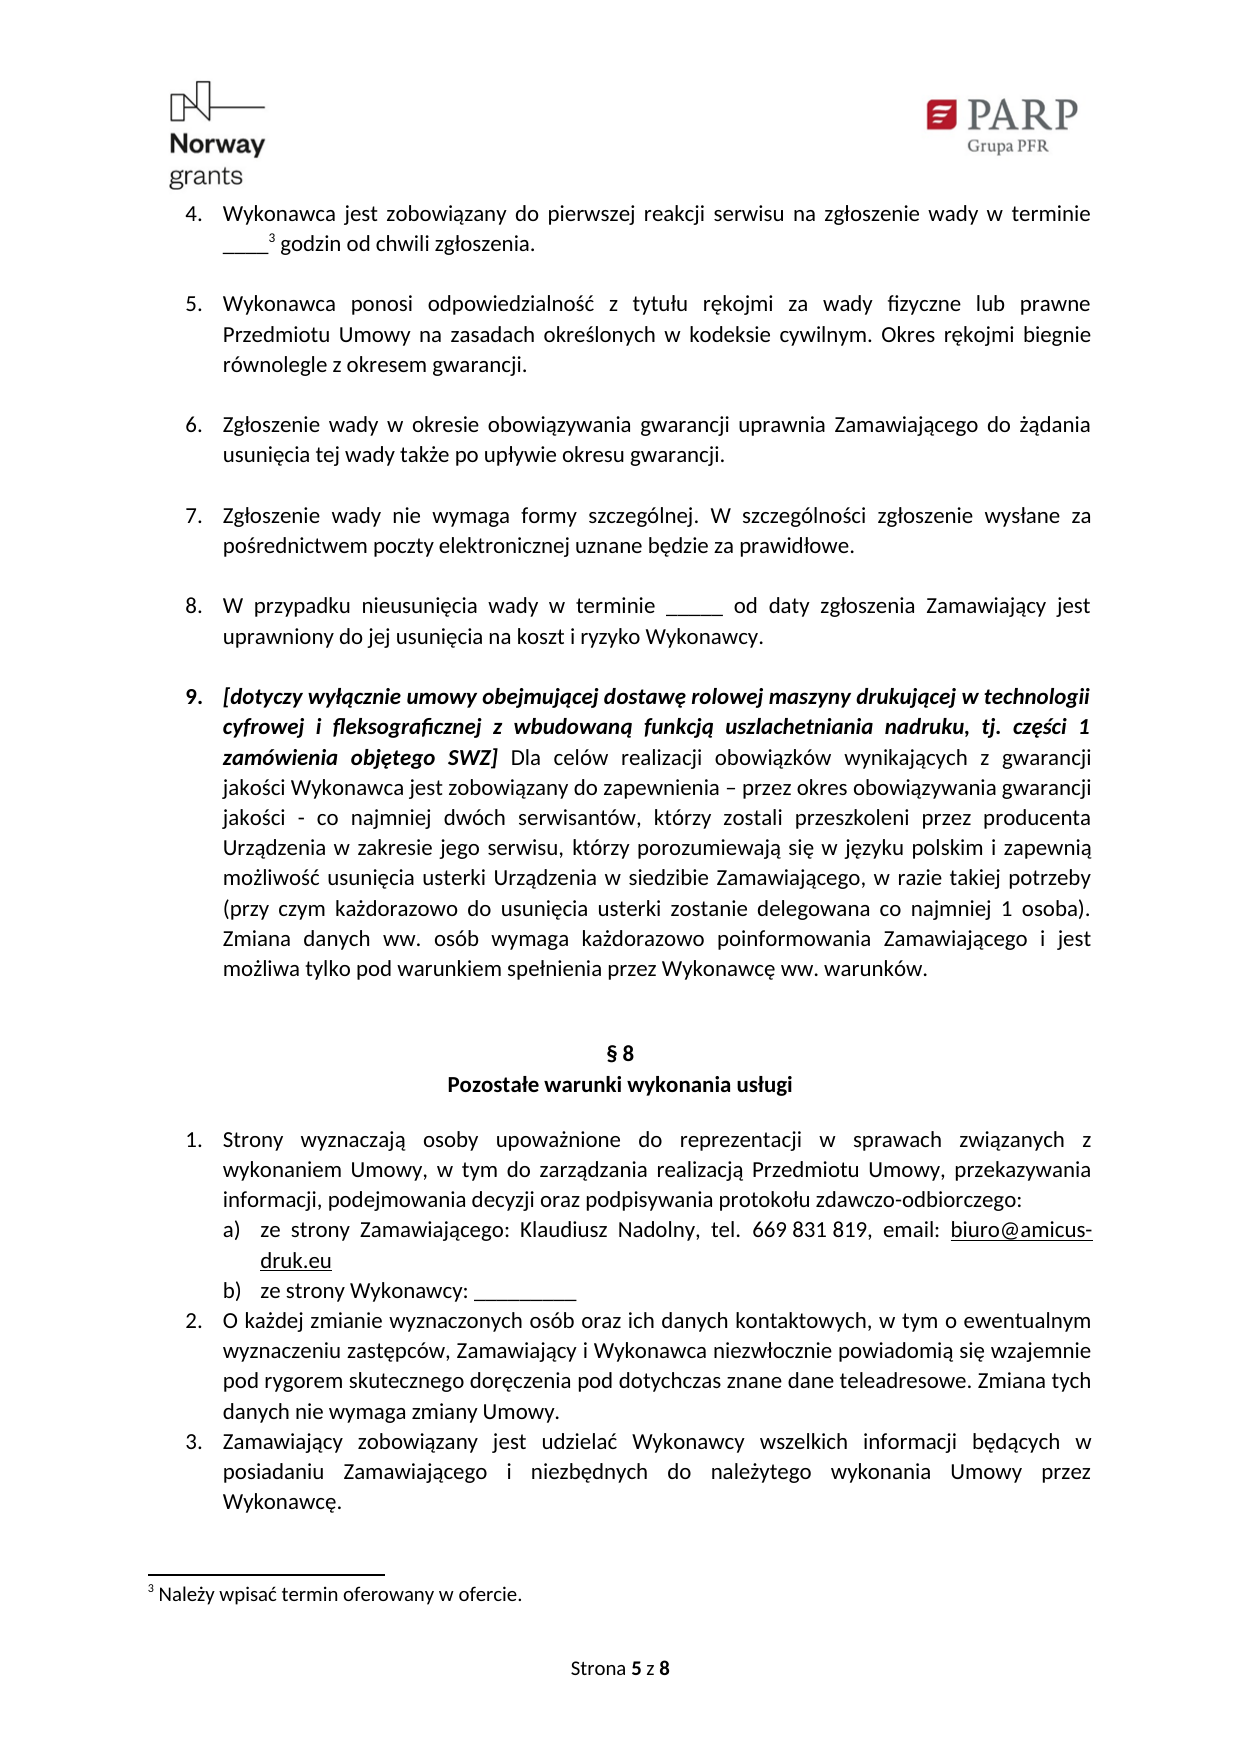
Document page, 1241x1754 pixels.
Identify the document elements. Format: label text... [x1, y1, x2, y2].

text § 8 [148, 1039, 1093, 1068]
list W przypadku nieusunięcia wady w terminie _____ od daty zgłoszenia Zamawiający jest uprawniony do jej usunięcia na koszt i ryzyko Wykonawcy. [185, 592, 1093, 650]
text Pozostałe warunki wykonania usługi [148, 1070, 1093, 1098]
list Zgłoszenie wady nie wymaga formy szczególnej. W szczególności zgłoszenie wysłane za pośrednictwem poczty elektronicznej uznane będzie za prawidłowe. [185, 501, 1093, 559]
list ze strony Zamawiającego: Klaudiusz Nadolny, tel. 669 831 819, email: biuro@amicus-druk.eu [223, 1216, 1093, 1274]
list Strony wyznaczają osoby upoważnione do reprezentacji w sprawach związanych z wykonaniem Umowy, w tym do zarządzania realizacją Przedmiotu Umowy, przekazywania informacji, podejmowania decyzji oraz podpisywania protokołu zdawczo-odbiorczego: [185, 1125, 1093, 1213]
list Wykonawca ponosi odpowiedzialność z tytułu rękojmi za wady fizyczne lub prawne Przedmiotu Umowy na zasadach określonych w kodeksie cywilnym. Okres rękojmi biegnie równolegle z okresem gwarancji. [185, 289, 1093, 378]
list O każdej zmianie wyznaczonych osób oraz ich danych kontaktowych, w tym o ewentualnym wyznaczeniu zastępców, Zamawiający i Wykonawca niezwłocznie powiadomią się wzajemnie pod rygorem skutecznego doręczenia pod dotychczas znane dane teleadresowe. Zmiana tych danych nie wymaga zmiany Umowy. [185, 1306, 1093, 1425]
list ze strony Wykonawcy: _________ [223, 1276, 1093, 1304]
list Zgłoszenie wady w okresie obowiązywania gwarancji uprawnia Zamawiającego do żądania usunięcia tej wady także po upływie okresu gwarancji. [185, 410, 1093, 469]
list Wykonawca jest zobowiązany do pierwszej reakcji serwisu na zgłoszenie wady w terminie ____ godzin od chwili zgłoszenia. [185, 199, 1093, 257]
list Zamawiający zobowiązany jest udzielać Wykonawcy wszelkich informacji będących w posiadaniu Zamawiającego i niezbędnych do należytego wykonania Umowy przez Wykonawcę. [185, 1427, 1093, 1516]
list [dotyczy wyłącznie umowy obejmującej dostawę rolowej maszyny drukującej w technologii cyfrowej i fleksograficznej z wbudowaną funkcją uszlachetniania nadruku, tj. części 1 zamówienia objętego SWZ] Dla celów realizacji obowiązków wynikających z gwarancji jakości Wykonawca jest zobowiązany do zapewnienia – przez okres obowiązywania gwarancji jakości - co najmniej dwóch serwisantów, którzy zostali przeszkoleni przez producenta Urządzenia w zakresie jego serwisu, którzy porozumiewają się w języku polskim i zapewnią możliwość usunięcia usterki Urządzenia w siedzibie Zamawiającego, w razie takiej potrzeby (przy czym każdorazowo do usunięcia usterki zostanie delegowana co najmniej 1 osoba). Zmiana danych ww. osób wymaga każdorazowo poinformowania Zamawiającego i jest możliwa tylko pod warunkiem spełnienia przez Wykonawcę ww. warunków. [185, 682, 1093, 982]
picture [147, 73, 1093, 199]
